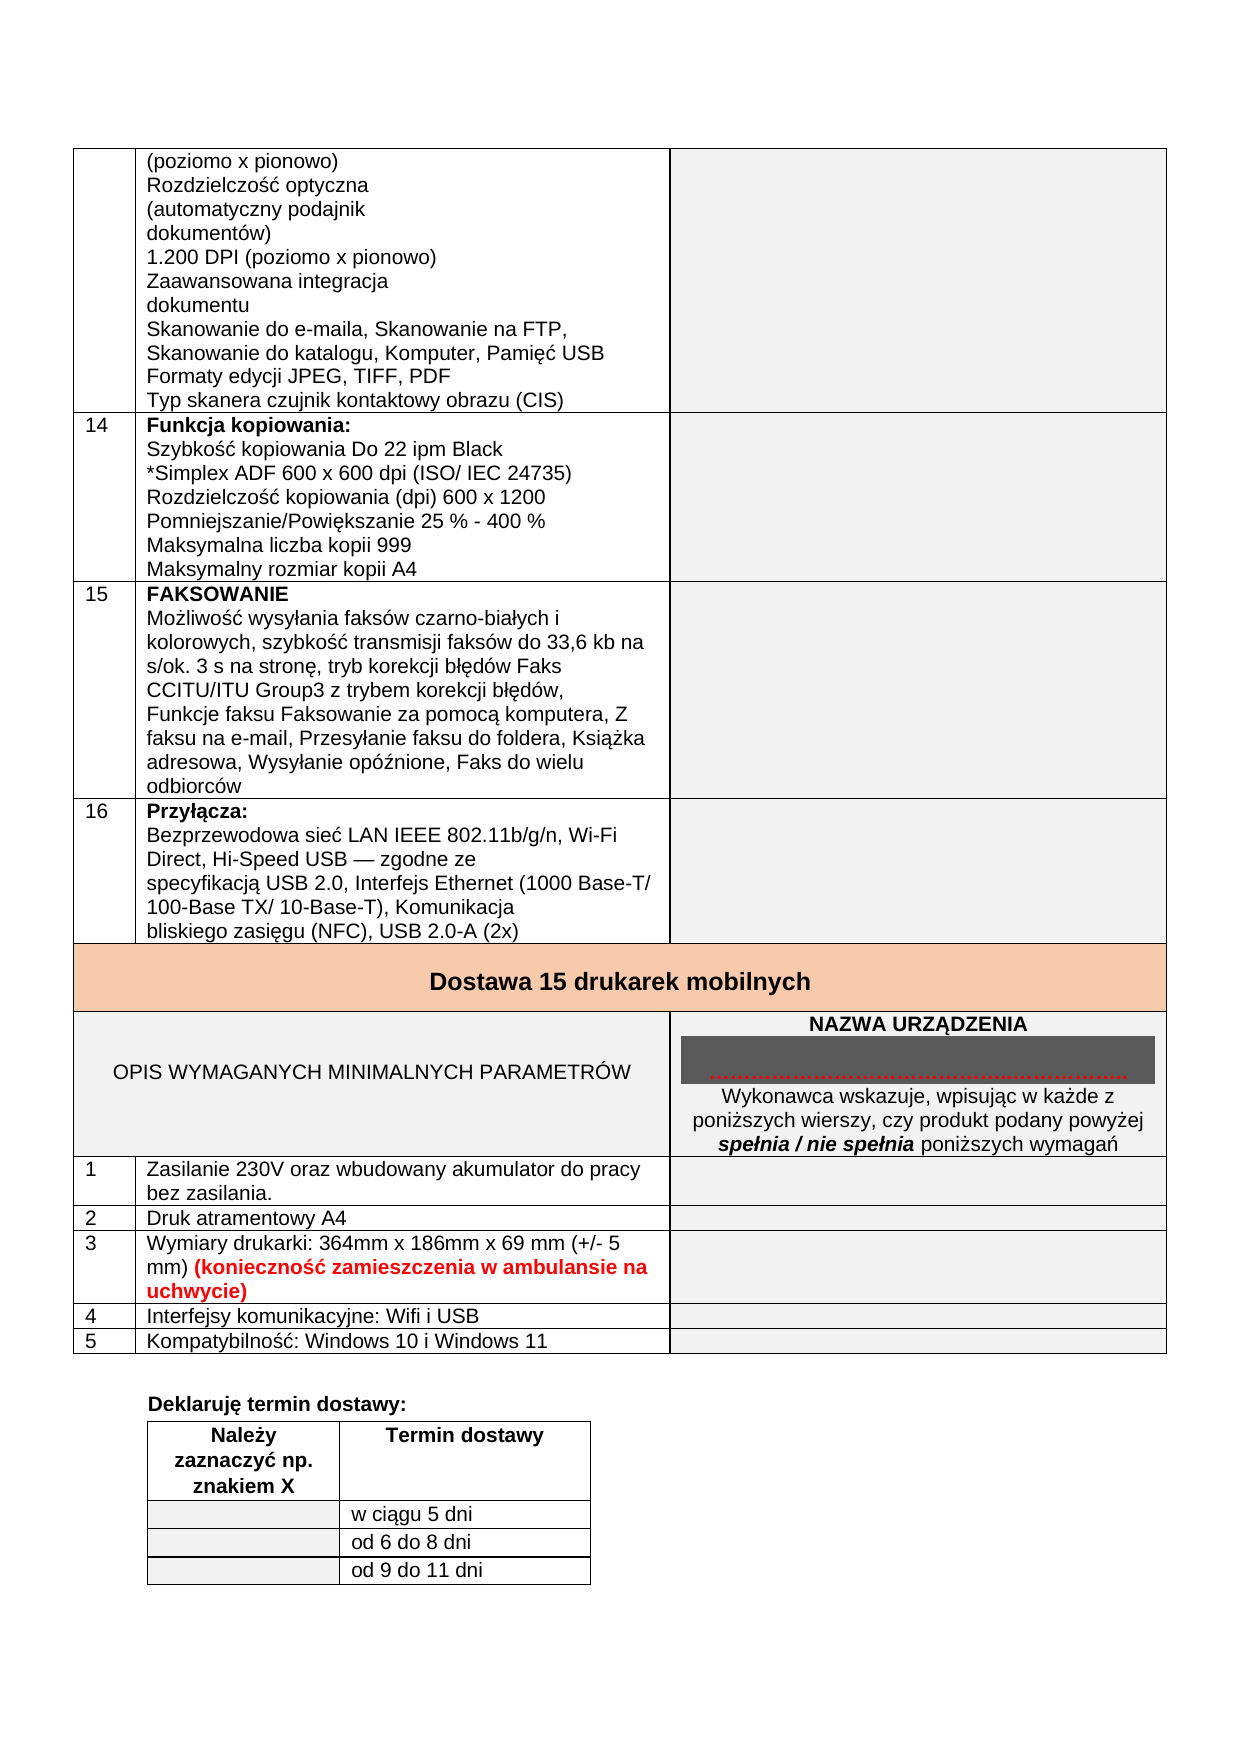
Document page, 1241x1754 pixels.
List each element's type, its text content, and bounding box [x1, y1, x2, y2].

table_cell w ciągu 5 dni [340, 1501, 590, 1528]
table_cell Interfejsy komunikacyjne: Wifi i USB [136, 1304, 669, 1328]
table_cell od 6 do 8 dni [340, 1529, 590, 1556]
table_cell 4 [74, 1304, 135, 1328]
table_cell [671, 149, 1166, 412]
text Deklaruję termin dostawy: [148, 1387, 1093, 1421]
table_cell 5 [74, 1329, 135, 1353]
table_cell FAKSOWANIE Możliwość wysyłania faksów czarno-białych i kolorowych, szybkość transmisji faksów do 33,6 kb na s/ok. 3 s na stronę, tryb korekcji błędów Faks CCITU/ITU Group3 z trybem korekcji błędów, Funkcje faksu Faksowanie za pomocą komputera, Z faksu na e-mail, Przesyłanie faksu do foldera, Książka adresowa, Wysyłanie opóźnione, Faks do wielu odbiorców [136, 582, 669, 798]
table_cell Funkcja kopiowania: Szybkość kopiowania Do 22 ipm Black *Simplex ADF 600 x 600 dpi (ISO/ IEC 24735) Rozdzielczość kopiowania (dpi) 600 x 1200 Pomniejszanie/Powiększanie 25 % - 400 % Maksymalna liczba kopii 999 Maksymalny rozmiar kopii A4 [136, 413, 669, 581]
table_cell Dostawa 15 drukarek mobilnych [74, 944, 1166, 1011]
table_cell [671, 1231, 1166, 1303]
table_cell 3 [74, 1231, 135, 1303]
table_header Termin dostawy [340, 1422, 590, 1500]
table_header Należy zaznaczyć np. znakiem X [148, 1422, 339, 1500]
table_cell [671, 413, 1166, 581]
table_cell [671, 1206, 1166, 1230]
table_cell 1 [74, 1157, 135, 1205]
table_cell [671, 582, 1166, 798]
table_cell [671, 1304, 1166, 1328]
table_cell [148, 1558, 339, 1584]
table_cell Kompatybilność: Windows 10 i Windows 11 [136, 1329, 669, 1353]
table_cell [148, 1529, 339, 1556]
table_cell [671, 1157, 1166, 1205]
table_cell [671, 1329, 1166, 1353]
table_cell 13 [74, 149, 135, 412]
table_cell NAZWA URZĄDZENIA ……………………………………..…………….. Wykonawca wskazuje, wpisując w każde z poniższych wierszy, czy produkt podany powyżej spełnia / nie spełnia poniższych wymagań [671, 1012, 1166, 1156]
table_cell Zasilanie 230V oraz wbudowany akumulator do pracy bez zasilania. [136, 1157, 669, 1205]
table_cell OPIS WYMAGANYCH MINIMALNYCH PARAMETRÓW [74, 1012, 669, 1156]
table_cell [148, 1501, 339, 1528]
table_cell [671, 799, 1166, 942]
table_cell Wymiary drukarki: 364mm x 186mm x 69 mm (+/- 5 mm) (konieczność zamieszczenia w ambulansie na uchwycie) [136, 1231, 669, 1303]
table_cell od 9 do 11 dni [340, 1558, 590, 1584]
table_cell 16 [74, 799, 135, 942]
table_cell 2 [74, 1206, 135, 1230]
table_cell 14 [74, 413, 135, 581]
table_cell Druk atramentowy A4 [136, 1206, 669, 1230]
table_cell 15 [74, 582, 135, 798]
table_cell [136, 149, 669, 412]
table_cell Przyłącza: Bezprzewodowa sieć LAN IEEE 802.11b/g/n, Wi-Fi Direct, Hi-Speed USB — zgodne ze specyfikacją USB 2.0, Interfejs Ethernet (1000 Base-T/ 100-Base TX/ 10-Base-T), Komunikacja bliskiego zasięgu (NFC), USB 2.0-A (2x) [136, 799, 669, 942]
